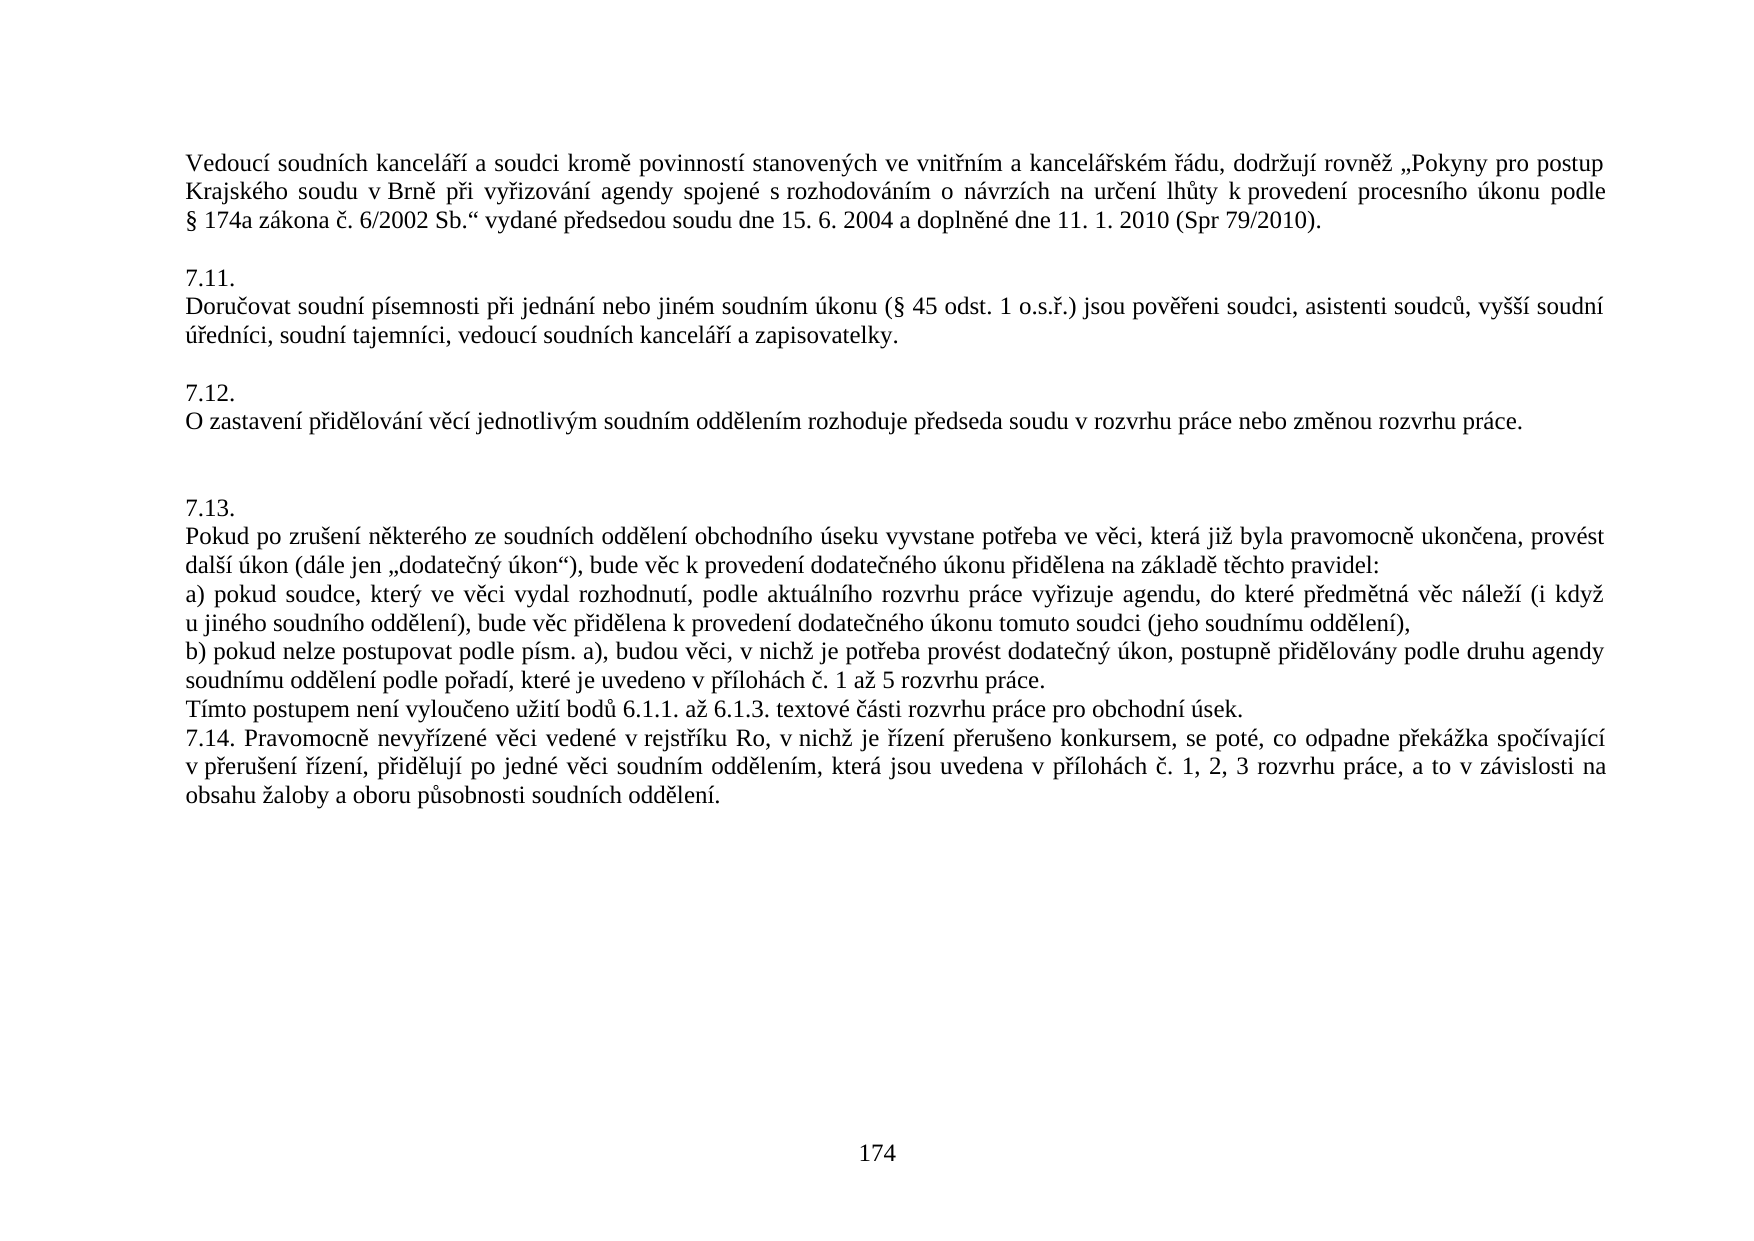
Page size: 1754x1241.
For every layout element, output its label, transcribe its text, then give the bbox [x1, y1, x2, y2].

text Tímto postupem není vyloučeno užití bodů 6.1.1. až 6.1.3. textové části rozvrhu práce pro obchodní úsek. [185, 694, 1606, 723]
text 7.14. Pravomocně nevyřízené věci vedené v rejstříku Ro, v nichž je řízení přerušeno konkursem, se poté, co odpadne překážka spočívající v přerušení řízení, přidělují po jedné věci soudním oddělením, která jsou uvedena v přílohách č. 1, 2, 3 rozvrhu práce, a to v závislosti na obsahu žaloby a oboru působnosti soudních oddělení. [185, 723, 1606, 809]
text Pokud po zrušení některého ze soudních oddělení obchodního úseku vyvstane potřeba ve věci, která již byla pravomocně ukončena, provést další úkon (dále jen „dodatečný úkon“), bude věc k provedení dodatečného úkonu přidělena na základě těchto pravidel: [185, 521, 1606, 579]
text 7.12. [185, 378, 1606, 406]
text Vedoucí soudních kanceláří a soudci kromě povinností stanovených ve vnitřním a kancelářském řádu, dodržují rovněž „Pokyny pro postup Krajského soudu v Brně při vyřizování agendy spojené s rozhodováním o návrzích na určení lhůty k provedení procesního úkonu podle § 174a zákona č. 6/2002 Sb.“ vydané předsedou soudu dne 15. 6. 2004 a doplněné dne 11. 1. 2010 (Spr 79/2010). [185, 148, 1606, 234]
text a) pokud soudce, který ve věci vydal rozhodnutí, podle aktuálního rozvrhu práce vyřizuje agendu, do které předmětná věc náleží (i když u jiného soudního oddělení), bude věc přidělena k provedení dodatečného úkonu tomuto soudci (jeho soudnímu oddělení), [185, 579, 1606, 636]
text b) pokud nelze postupovat podle písm. a), budou věci, v nichž je potřeba provést dodatečný úkon, postupně přidělovány podle druhu agendy soudnímu oddělení podle pořadí, které je uvedeno v přílohách č. 1 až 5 rozvrhu práce. [185, 636, 1606, 694]
text O zastavení přidělování věcí jednotlivým soudním oddělením rozhoduje předseda soudu v rozvrhu práce nebo změnou rozvrhu práce. [185, 406, 1606, 435]
text Doručovat soudní písemnosti při jednání nebo jiném soudním úkonu (§ 45 odst. 1 o.s.ř.) jsou pověřeni soudci, asistenti soudců, vyšší soudní úředníci, soudní tajemníci, vedoucí soudních kanceláří a zapisovatelky. [185, 291, 1606, 349]
text 7.13. [185, 493, 1606, 521]
text 7.11. [185, 263, 1606, 291]
